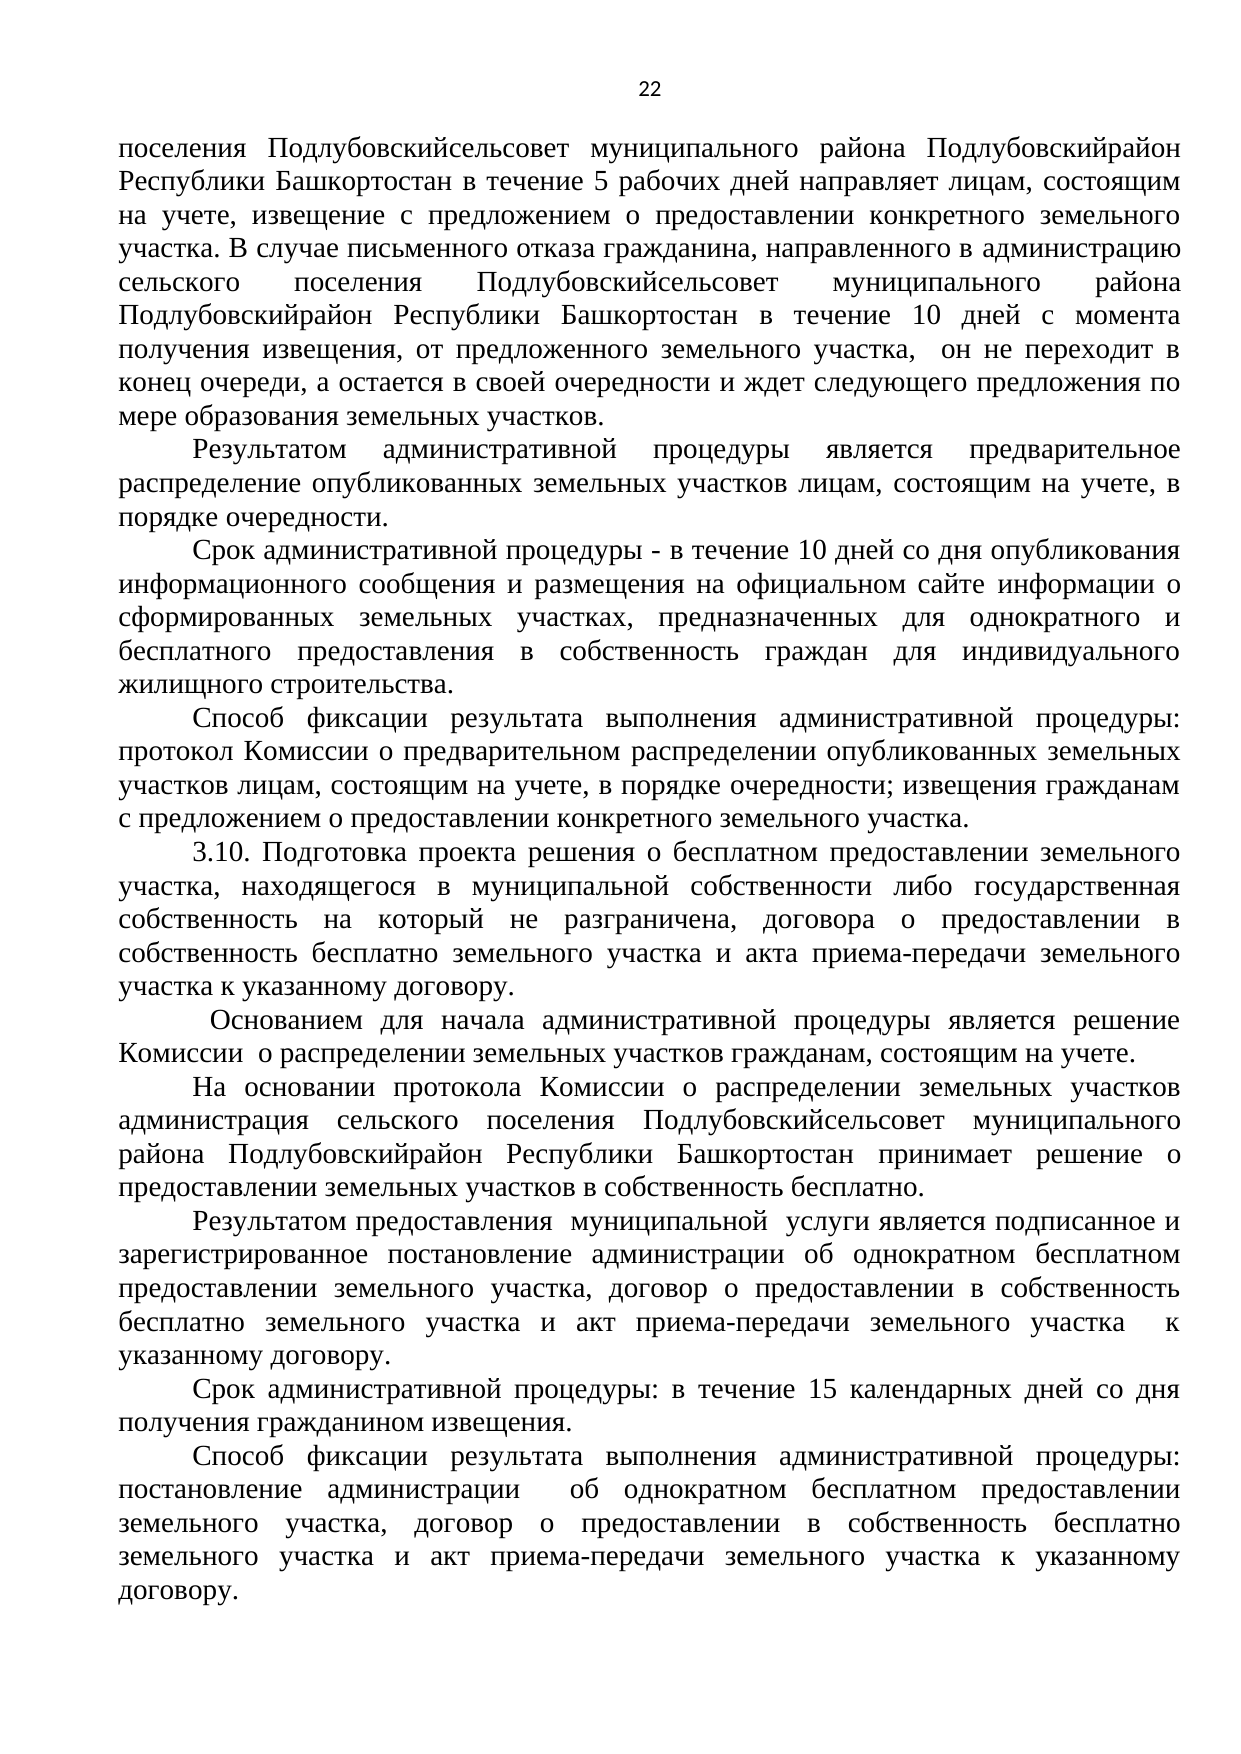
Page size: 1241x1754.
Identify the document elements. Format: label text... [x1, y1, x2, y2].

text Результатом предоставления муниципальной услуги является подписанное и зарегистрированное постановление администрации об однократном бесплатном предоставлении земельного участка, договор о предоставлении в собственность бесплатно земельного участка и акт приема-передачи земельного участка к указанному договору. [118, 1203, 1181, 1371]
text Способ фиксации результата выполнения административной процедуры: протокол Комиссии о предварительном распределении опубликованных земельных участков лицам, состоящим на учете, в порядке очередности; извещения гражданам с предложением о предоставлении конкретного земельного участка. [118, 700, 1181, 834]
text Основанием для начала административной процедуры является решение Комиссии о распределении земельных участков гражданам, состоящим на учете. [118, 1002, 1181, 1069]
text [118, 130, 1181, 432]
text Результатом административной процедуры является предварительное распределение опубликованных земельных участков лицам, состоящим на учете, в порядке очередности. [118, 432, 1181, 532]
text Способ фиксации результата выполнения административной процедуры: постановление администрации об однократном бесплатном предоставлении земельного участка, договор о предоставлении в собственность бесплатно земельного участка и акт приема-передачи земельного участка к указанному договору. [118, 1438, 1181, 1606]
text Срок административной процедуры - в течение 10 дней со дня опубликования информационного сообщения и размещения на официальном сайте информации о сформированных земельных участках, предназначенных для однократного и бесплатного предоставления в собственность граждан для индивидуального жилищного строительства. [118, 532, 1181, 700]
text На основании протокола Комиссии о распределении земельных участков администрация сельского поселения Подлубовскийсельсовет муниципального района Подлубовскийрайон Республики Башкортостан принимает решение о предоставлении земельных участков в собственность бесплатно. [118, 1069, 1181, 1203]
text Срок административной процедуры: в течение 15 календарных дней со дня получения гражданином извещения. [118, 1371, 1181, 1438]
text 3.10. Подготовка проекта решения о бесплатном предоставлении земельного участка, находящегося в муниципальной собственности либо государственная собственность на который не разграничена, договора о предоставлении в собственность бесплатно земельного участка и акта приема-передачи земельного участка к указанному договору. [118, 834, 1181, 1002]
